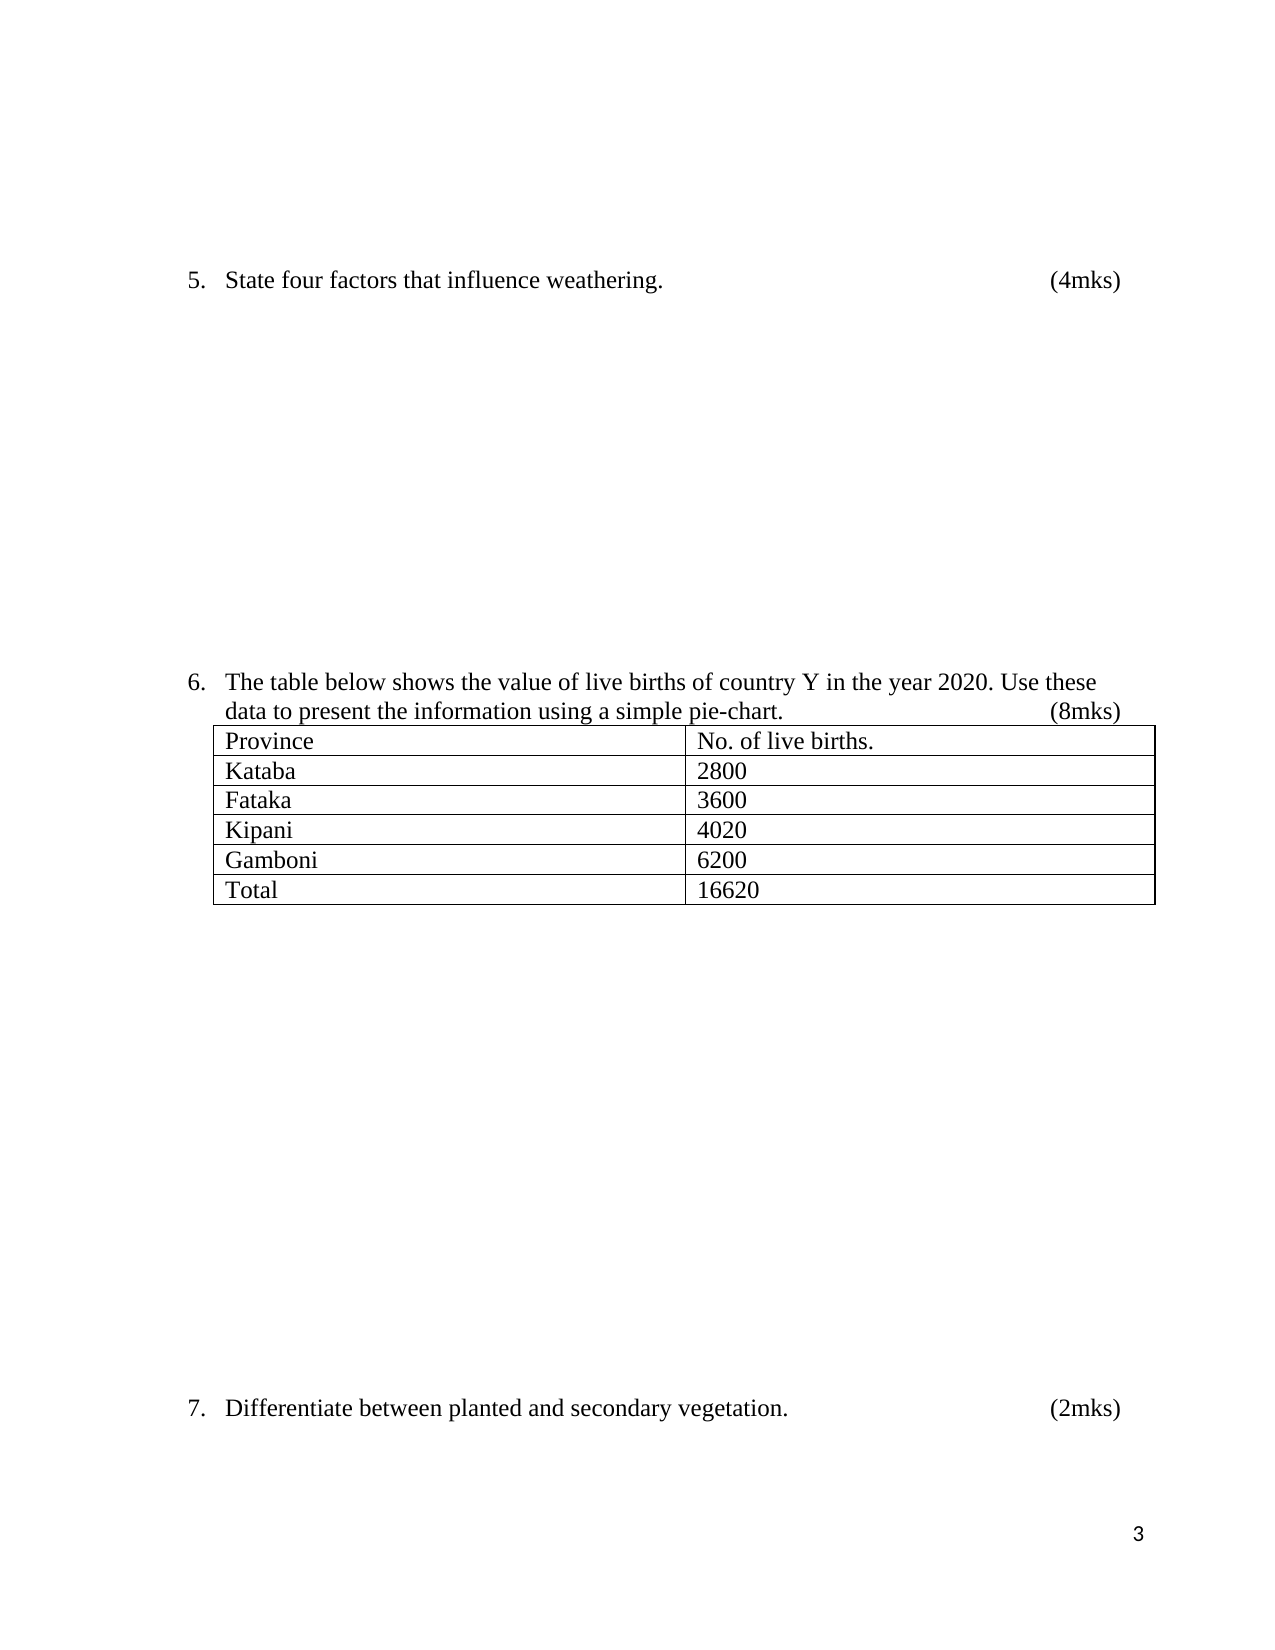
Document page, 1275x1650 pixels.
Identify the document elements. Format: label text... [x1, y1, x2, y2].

table_cell 2800 [686, 756, 1154, 784]
list State four factors that influence weathering. (4mks) [187, 265, 1144, 294]
table_cell Kataba [214, 756, 685, 784]
table_cell Gamboni [214, 845, 685, 874]
table_cell Total [214, 875, 685, 904]
list Differentiate between planted and secondary vegetation. (2mks) [187, 1393, 1144, 1422]
table_cell 3600 [686, 786, 1154, 814]
list The table below shows the value of live births of country Y in the year 2020. Use these data to present the information using a simple pie-chart. (8mks) [187, 667, 1144, 725]
table_cell 16620 [686, 875, 1154, 904]
table_cell 6200 [686, 845, 1154, 874]
table_header Province [214, 726, 685, 755]
table_header No. of live births. [686, 726, 1154, 755]
table_cell 4020 [686, 815, 1154, 844]
table_cell Kipani [214, 815, 685, 844]
table_cell Fataka [214, 786, 685, 814]
